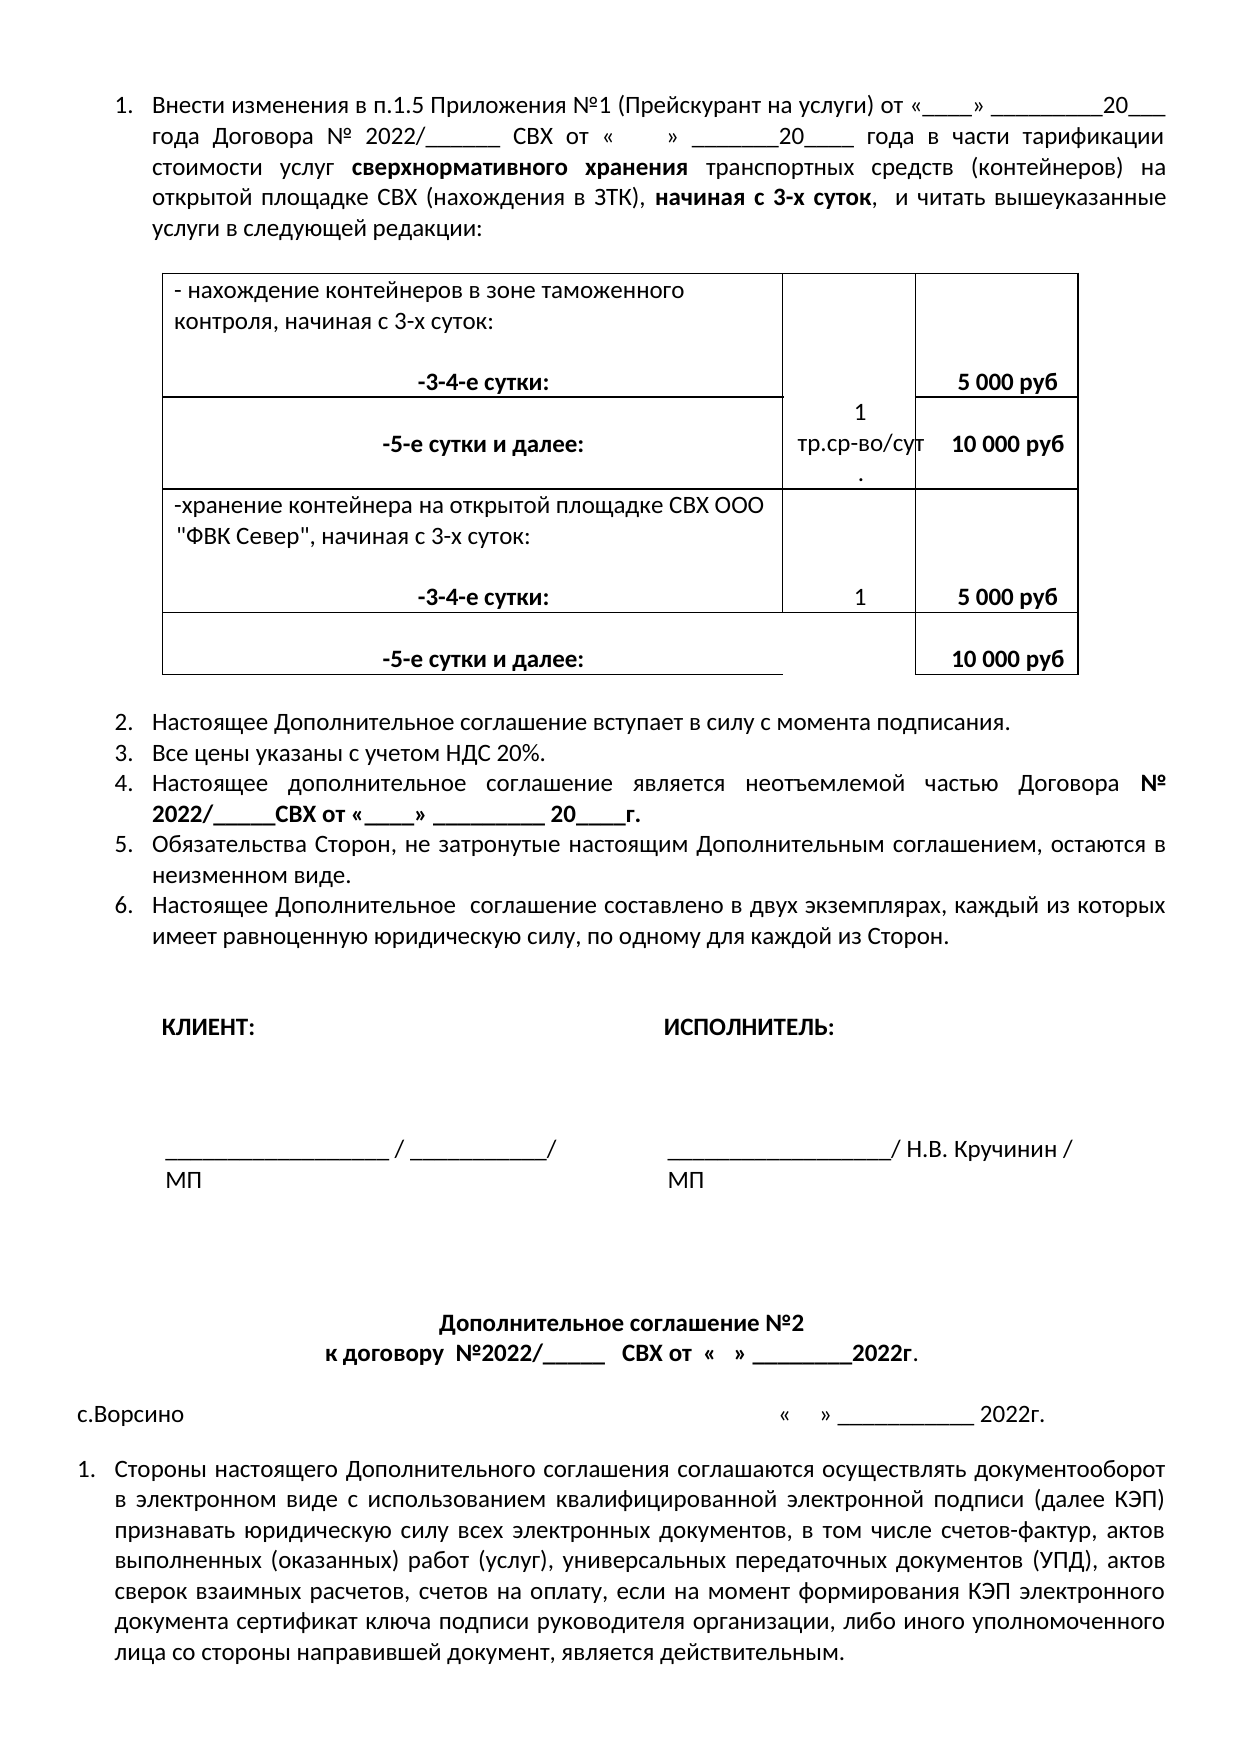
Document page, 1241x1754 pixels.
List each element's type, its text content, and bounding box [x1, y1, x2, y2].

text с.Ворсино « » ___________ 2022г. [77, 1398, 1167, 1429]
table_cell 10 000 руб [916, 398, 1077, 488]
table_cell 1 тр.ср-во/сут. [783, 490, 915, 612]
table_cell 10 000 руб [916, 613, 1077, 674]
table_header - нахождение контейнеров в зоне таможенного контроля, начиная с 3-х суток: -3-4-е сутки: [163, 274, 782, 396]
table_cell 5 000 руб [916, 490, 1077, 612]
table_header 5 000 руб [916, 274, 1077, 396]
table_cell -5-е сутки и далее: [163, 398, 782, 488]
table_cell -5-е сутки и далее: [163, 613, 783, 674]
text к договору №2022/_____ СВХ от « » ________2022г. [77, 1337, 1167, 1368]
table_cell -хранение контейнера на открытой площадке СВХ ООО "ФВК Север", начиная с 3-х суток: -3-4-е сутки: [163, 490, 782, 612]
list Внести изменения в п.1.5 Приложения №1 (Прейскурант на услуги) от «____» _________20___ года Договора № 2022/______ СВХ от « » _______20____ года в части тарификации стоимости услуг сверхнормативного хранения транспортных средств (контейнеров) на открытой площадке СВХ (нахождения в ЗТК), начиная с 3-х суток, и читать вышеуказанные услуги в следующей редакции: [114, 89, 1167, 242]
list Стороны настоящего Дополнительного соглашения соглашаются осуществлять документооборот в электронном виде с использованием квалифицированной электронной подписи (далее КЭП) признавать юридическую силу всех электронных документов, в том числе счетов-фактур, актов выполненных (оказанных) работ (услуг), универсальных передаточных документов (УПД), актов сверок взаимных расчетов, счетов на оплату, если на момент формирования КЭП электронного документа сертификат ключа подписи руководителя организации, либо иного уполномоченного лица со стороны направившей документ, является действительным. [77, 1453, 1167, 1666]
table_header __________________ / ___________/ МП [158, 1042, 660, 1194]
list Обязательства Сторон, не затронутые настоящим Дополнительным соглашением, остаются в неизменном виде. [114, 828, 1167, 889]
text КЛИЕНТ: ИСПОЛНИТЕЛЬ: [77, 1011, 1152, 1042]
table_header __________________/ Н.В. Кручинин / МП [660, 1042, 1162, 1194]
list Настоящее Дополнительное соглашение составлено в двух экземплярах, каждый из которых имеет равноценную юридическую силу, по одному для каждой из Сторон. [114, 889, 1167, 950]
list Настоящее Дополнительное соглашение вступает в силу с момента подписания. [114, 706, 1167, 737]
list Все цены указаны с учетом НДС 20%. [114, 737, 1167, 767]
table_header 1 тр.ср-во/сут. [783, 274, 915, 488]
text Дополнительное соглашение №2 [77, 1307, 1167, 1337]
list Настоящее дополнительное соглашение является неотъемлемой частью Договора № 2022/_____СВХ от «____» _________ 20____г. [114, 767, 1167, 828]
